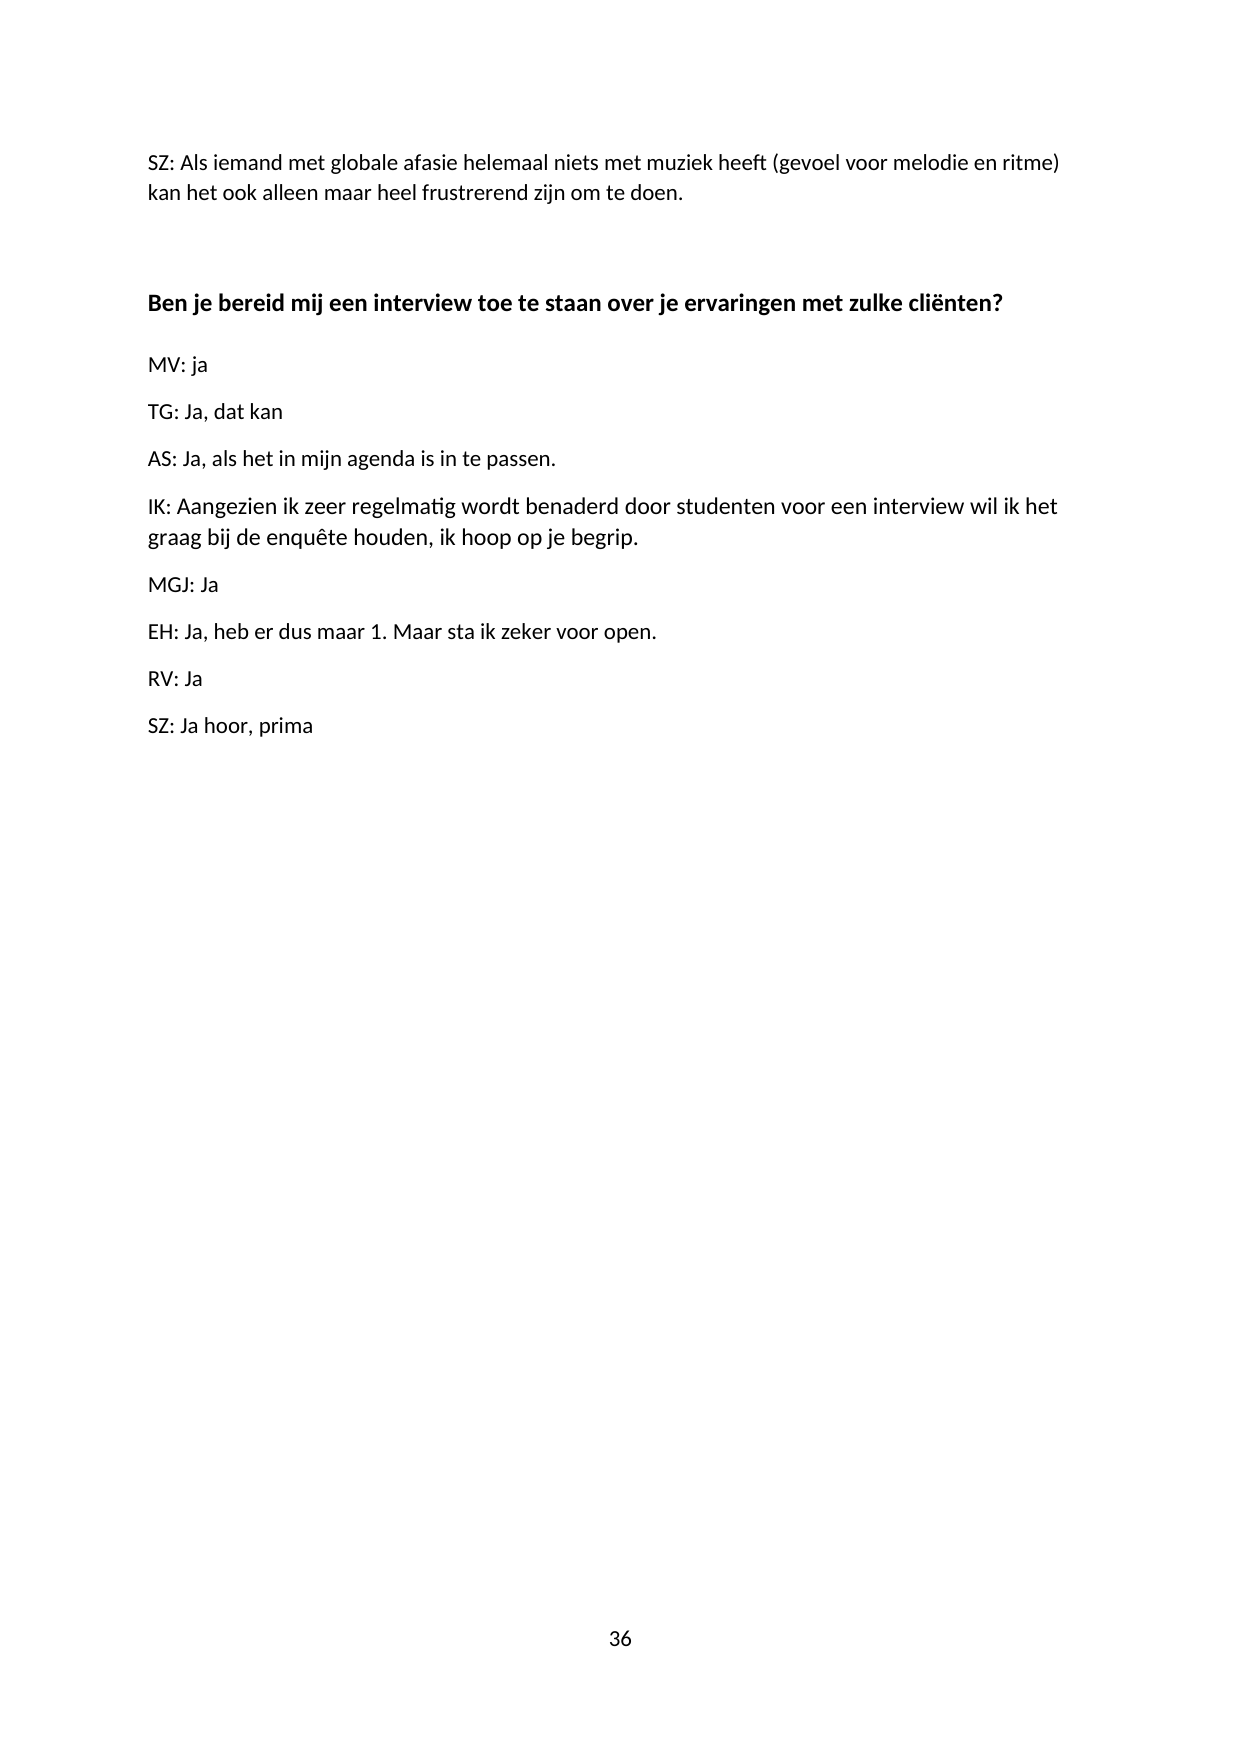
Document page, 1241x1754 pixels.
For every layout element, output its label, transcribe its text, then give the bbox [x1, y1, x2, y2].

text RV: Ja [148, 664, 1093, 692]
text TG: Ja, dat kan [148, 397, 1093, 425]
text AS: Ja, als het in mijn agenda is in te passen. [148, 444, 1093, 472]
text IK: Aangezien ik zeer regelmatig wordt benaderd door studenten voor een interview wil ik het graag bij de enquête houden, ik hoop op je begrip. [148, 491, 1093, 552]
text Ben je bereid mij een interview toe te staan over je ervaringen met zulke cliënten? MV: ja [148, 287, 1093, 378]
text SZ: Als iemand met globale afasie helemaal niets met muziek heeft (gevoel voor melodie en ritme) kan het ook alleen maar heel frustrerend zijn om te doen. [148, 148, 1093, 206]
text EH: Ja, heb er dus maar 1. Maar sta ik zeker voor open. [148, 617, 1093, 645]
text MGJ: Ja [148, 571, 1093, 598]
text SZ: Ja hoor, prima [148, 711, 1093, 739]
